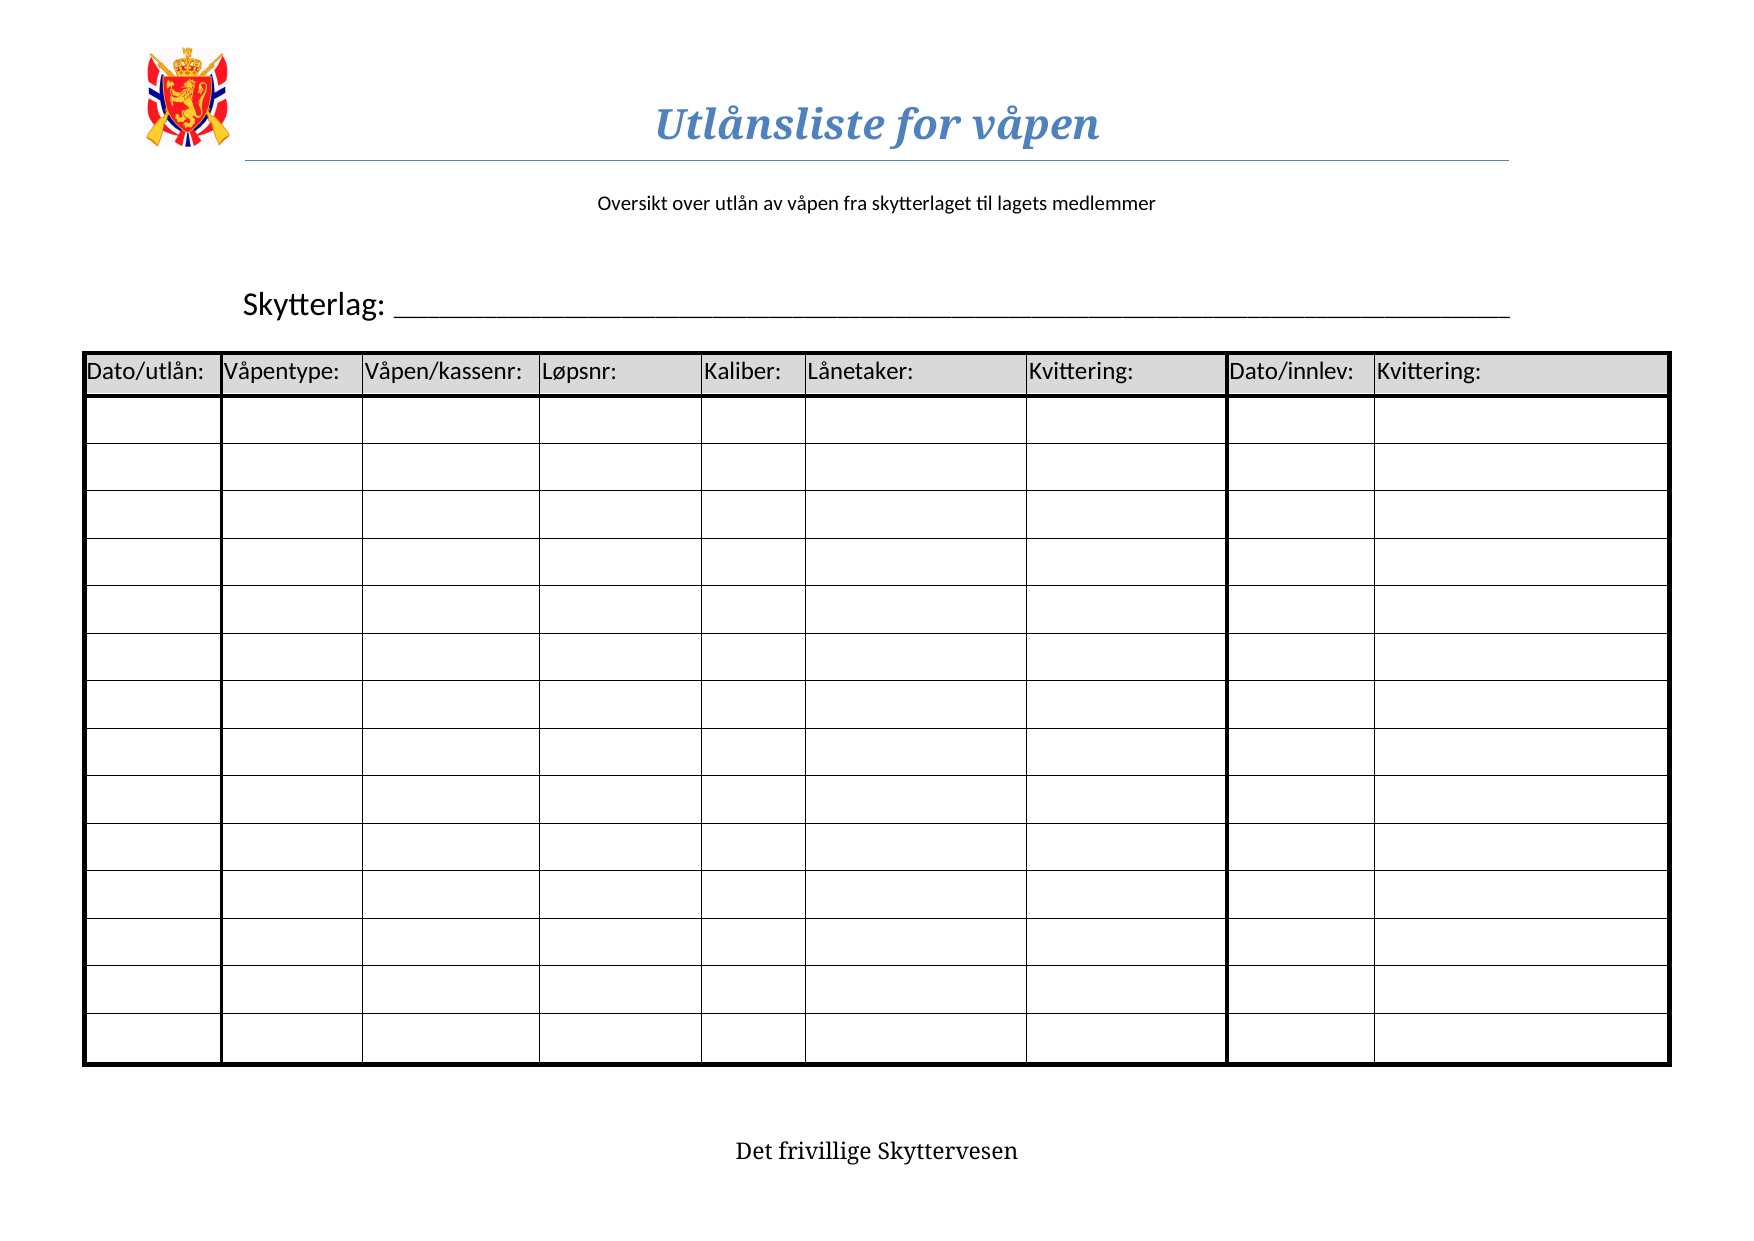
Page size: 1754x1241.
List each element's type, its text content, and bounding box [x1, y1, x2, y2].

table_cell [1375, 398, 1667, 443]
table_cell [1375, 491, 1667, 538]
table_cell [1229, 919, 1374, 965]
table_header Kvittering: [1027, 355, 1225, 393]
table_cell [223, 539, 362, 585]
table_cell [87, 681, 220, 728]
table_cell [1229, 729, 1374, 775]
table_cell [702, 586, 805, 633]
table_cell [363, 586, 539, 633]
table_cell [1027, 1014, 1225, 1062]
table_cell [1229, 398, 1374, 443]
table_cell [1027, 539, 1225, 585]
table_cell [1027, 871, 1225, 918]
table_cell [1229, 586, 1374, 633]
table_cell [87, 586, 220, 633]
table_cell [1375, 634, 1667, 680]
table_cell [363, 729, 539, 775]
table_cell [1027, 398, 1225, 443]
table_cell [702, 871, 805, 918]
table_cell [1375, 681, 1667, 728]
table_cell [363, 491, 539, 538]
table_cell [1229, 824, 1374, 870]
table_cell [540, 824, 701, 870]
table_cell [540, 919, 701, 965]
table_cell [223, 966, 362, 1013]
table_cell [1027, 729, 1225, 775]
table_cell [1027, 491, 1225, 538]
table_header Lånetaker: [806, 355, 1026, 393]
table_cell [1027, 919, 1225, 965]
table_cell [806, 729, 1026, 775]
table_cell [1375, 444, 1667, 490]
table_cell [806, 634, 1026, 680]
table_cell [806, 776, 1026, 823]
table_cell [87, 539, 220, 585]
table_cell [806, 491, 1026, 538]
text Skytterlag: __________________________________________________________________________________________________ [148, 236, 1606, 324]
table_cell [1229, 966, 1374, 1013]
table_cell [223, 491, 362, 538]
table_cell [363, 634, 539, 680]
table_cell [1229, 681, 1374, 728]
table_cell [540, 681, 701, 728]
table_cell [1229, 491, 1374, 538]
table_cell [1027, 586, 1225, 633]
table_cell [806, 586, 1026, 633]
table_header Dato/innlev: [1229, 355, 1374, 393]
table_cell [702, 966, 805, 1013]
table_cell [1027, 681, 1225, 728]
table_cell [540, 776, 701, 823]
table_cell [1375, 729, 1667, 775]
table_cell [87, 919, 220, 965]
table_cell [87, 491, 220, 538]
table_cell [540, 539, 701, 585]
table_header Kvittering: [1375, 355, 1667, 393]
table_cell [223, 871, 362, 918]
table_cell [223, 634, 362, 680]
table_cell [363, 776, 539, 823]
table_cell [363, 398, 539, 443]
table_cell [540, 729, 701, 775]
table_cell [223, 586, 362, 633]
table_cell [702, 398, 805, 443]
table_cell [1229, 539, 1374, 585]
table_cell [540, 444, 701, 490]
table_cell [702, 539, 805, 585]
table_cell [1375, 919, 1667, 965]
table_cell [223, 1014, 362, 1062]
table_cell [1375, 966, 1667, 1013]
table_cell [87, 966, 220, 1013]
table_cell [806, 539, 1026, 585]
table_header Våpentype: [223, 355, 362, 393]
table_cell [87, 824, 220, 870]
table_cell [223, 776, 362, 823]
table_cell [540, 634, 701, 680]
table_cell [702, 681, 805, 728]
table_cell [87, 398, 220, 443]
table_cell [1375, 539, 1667, 585]
table_cell [1229, 871, 1374, 918]
table_cell [363, 1014, 539, 1062]
table_cell [1229, 1014, 1374, 1062]
table_cell [702, 776, 805, 823]
table_cell [87, 444, 220, 490]
table_header Dato/utlån: [87, 355, 220, 393]
table_cell [1229, 444, 1374, 490]
table_cell [806, 919, 1026, 965]
table_cell [1027, 444, 1225, 490]
table_cell [87, 634, 220, 680]
table_cell [1375, 1014, 1667, 1062]
table_cell [540, 491, 701, 538]
table_cell [702, 491, 805, 538]
table_cell [223, 729, 362, 775]
table_cell [702, 824, 805, 870]
table_cell [1375, 871, 1667, 918]
table_cell [702, 1014, 805, 1062]
table_cell [1375, 824, 1667, 870]
table_header Kaliber: [702, 355, 805, 393]
table_cell [1027, 634, 1225, 680]
table_cell [806, 871, 1026, 918]
table_cell [540, 966, 701, 1013]
table_cell [363, 444, 539, 490]
table_cell [540, 1014, 701, 1062]
table_cell [806, 824, 1026, 870]
table_cell [702, 634, 805, 680]
table_cell [702, 729, 805, 775]
table_cell [363, 919, 539, 965]
table_cell [363, 824, 539, 870]
table_cell [223, 681, 362, 728]
table_cell [1027, 776, 1225, 823]
table_cell [363, 539, 539, 585]
table_cell [223, 444, 362, 490]
table_cell [540, 586, 701, 633]
table_cell [806, 1014, 1026, 1062]
table_cell [806, 966, 1026, 1013]
table_cell [540, 871, 701, 918]
table_header Våpen/kassenr: [363, 355, 539, 393]
table_cell [702, 919, 805, 965]
table_cell [363, 681, 539, 728]
table_cell [223, 398, 362, 443]
table_cell [1375, 776, 1667, 823]
table_cell [87, 776, 220, 823]
table_cell [1027, 824, 1225, 870]
table_cell [1229, 776, 1374, 823]
table_cell [702, 444, 805, 490]
table_cell [223, 919, 362, 965]
table_cell [363, 966, 539, 1013]
table_header Løpsnr: [540, 355, 701, 393]
table_cell [87, 729, 220, 775]
table_cell [223, 824, 362, 870]
table_cell [540, 398, 701, 443]
table_cell [1375, 586, 1667, 633]
table_cell [87, 871, 220, 918]
table_cell [1229, 634, 1374, 680]
table_cell [363, 871, 539, 918]
table_cell [806, 681, 1026, 728]
table_cell [806, 444, 1026, 490]
table_cell [1027, 966, 1225, 1013]
table_cell [806, 398, 1026, 443]
picture [146, 47, 230, 147]
table_cell [87, 1014, 220, 1062]
